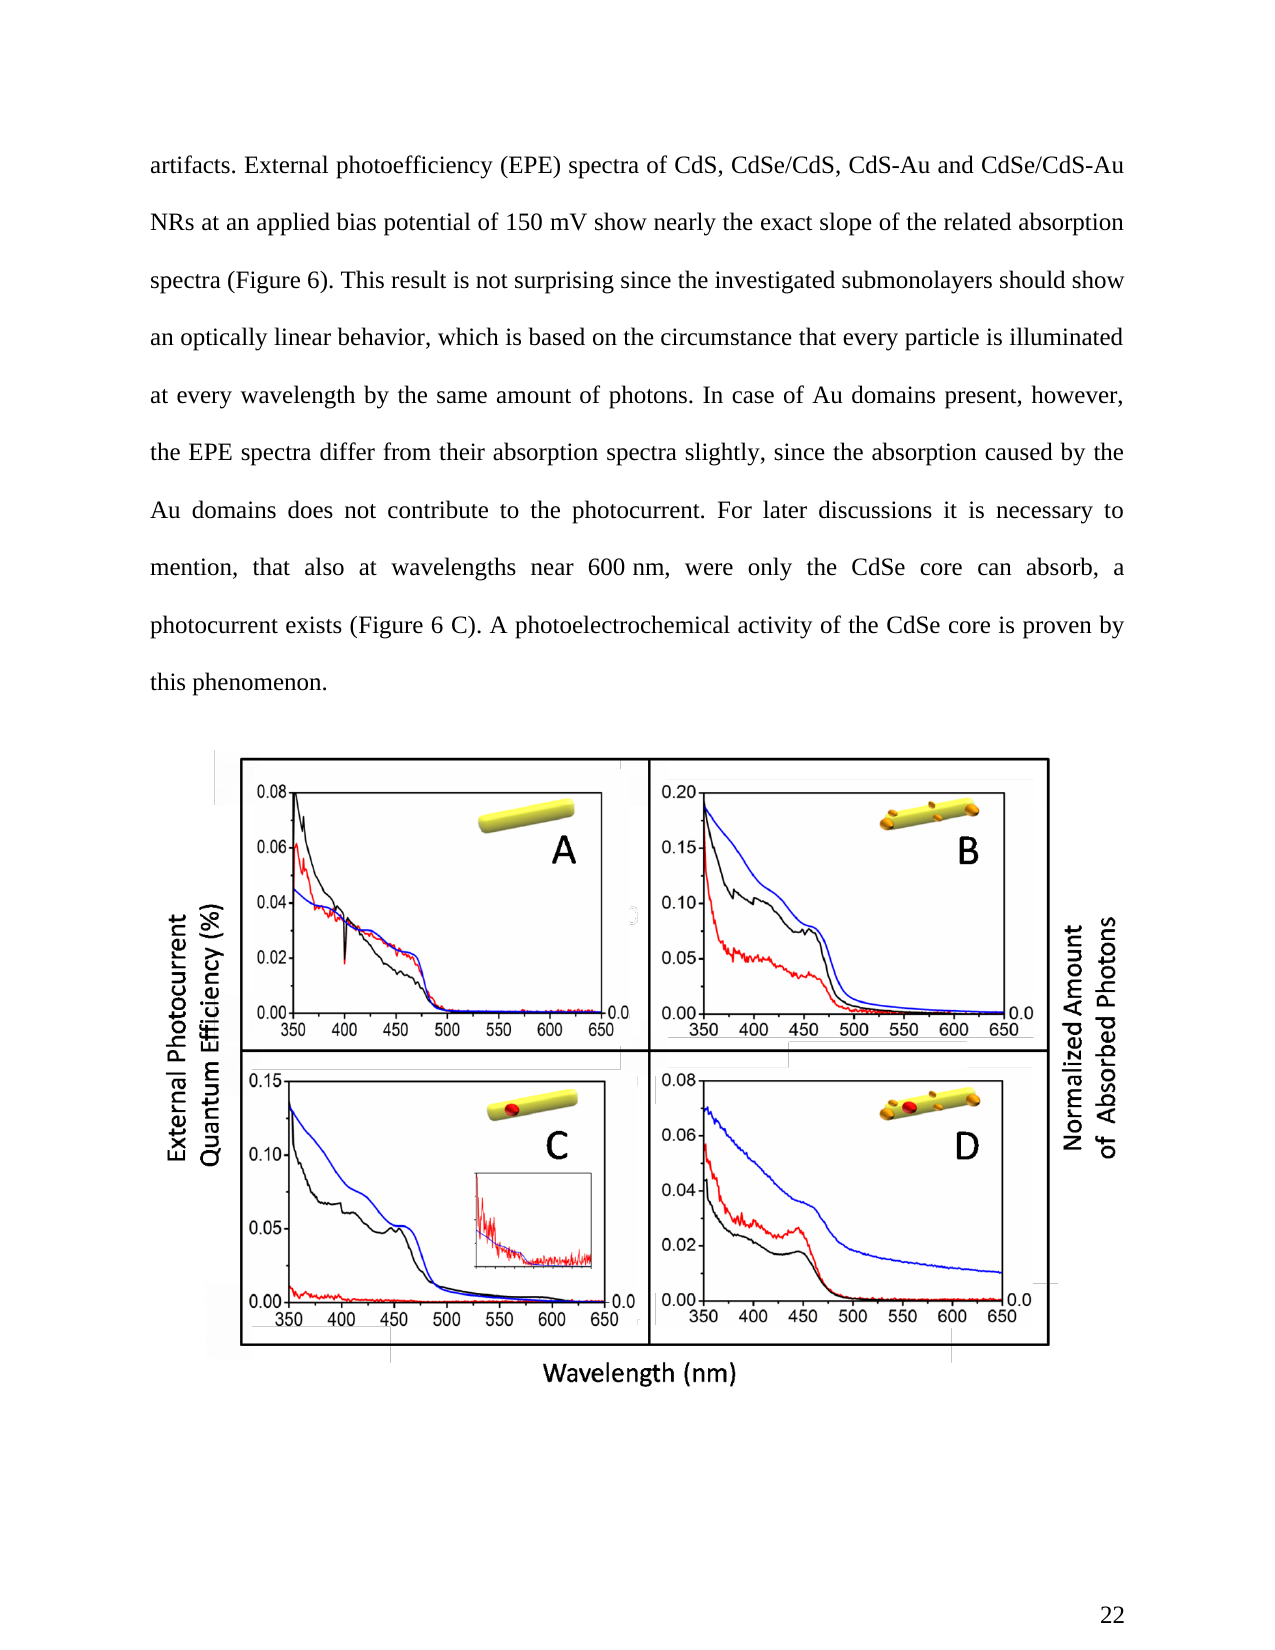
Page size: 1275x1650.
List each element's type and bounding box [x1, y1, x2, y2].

picture [150, 750, 1125, 1393]
text [150, 150, 1125, 696]
